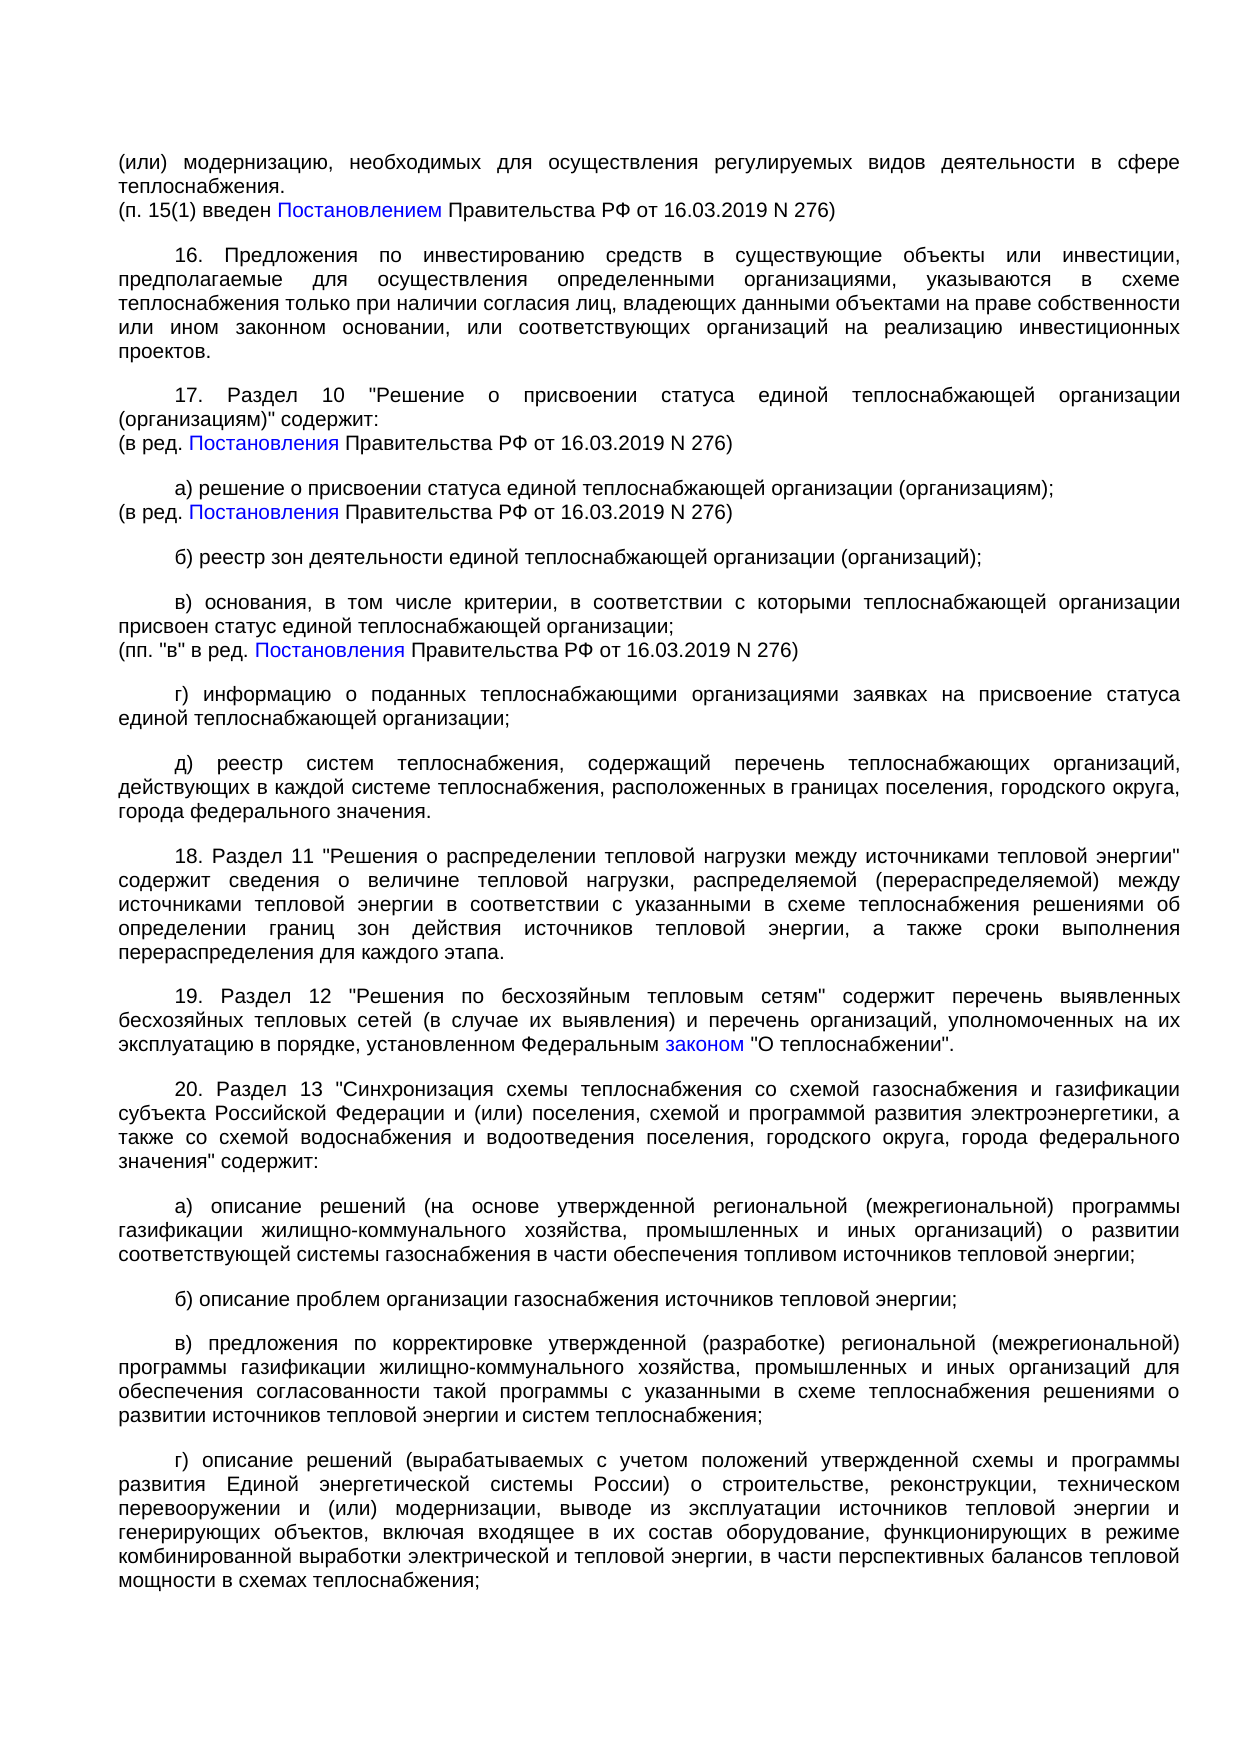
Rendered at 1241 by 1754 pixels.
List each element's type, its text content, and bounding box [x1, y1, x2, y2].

text (п. 15(1) введен Постановлением Правительства РФ от 16.03.2019 N 276) [118, 198, 1181, 222]
text (в ред. Постановления Правительства РФ от 16.03.2019 N 276) [118, 431, 1181, 455]
text б) описание проблем организации газоснабжения источников тепловой энергии; [118, 1286, 1181, 1310]
text (пп. "в" в ред. Постановления Правительства РФ от 16.03.2019 N 276) [118, 637, 1181, 661]
text в) основания, в том числе критерии, в соответствии с которыми теплоснабжающей организации присвоен статус единой теплоснабжающей организации; [118, 589, 1181, 637]
text а) решение о присвоении статуса единой теплоснабжающей организации (организациям); [118, 476, 1181, 500]
text г) информацию о поданных теплоснабжающими организациями заявках на присвоение статуса единой теплоснабжающей организации; [118, 682, 1181, 730]
text в) предложения по корректировке утвержденной (разработке) региональной (межрегиональной) программы газификации жилищно-коммунального хозяйства, промышленных и иных организаций для обеспечения согласованности такой программы с указанными в схеме теплоснабжения решениями о развитии источников тепловой энергии и систем теплоснабжения; [118, 1331, 1181, 1427]
text (в ред. Постановления Правительства РФ от 16.03.2019 N 276) [118, 500, 1181, 524]
text 18. Раздел 11 "Решения о распределении тепловой нагрузки между источниками тепловой энергии" содержит сведения о величине тепловой нагрузки, распределяемой (перераспределяемой) между источниками тепловой энергии в соответствии с указанными в схеме теплоснабжения решениями об определении границ зон действия источников тепловой энергии, а также сроки выполнения перераспределения для каждого этапа. [118, 844, 1181, 963]
text 17. Раздел 10 "Решение о присвоении статуса единой теплоснабжающей организации (организациям)" содержит: [118, 383, 1181, 431]
text б) реестр зон деятельности единой теплоснабжающей организации (организаций); [118, 545, 1181, 569]
text 19. Раздел 12 "Решения по бесхозяйным тепловым сетям" содержит перечень выявленных бесхозяйных тепловых сетей (в случае их выявления) и перечень организаций, уполномоченных на их эксплуатацию в порядке, установленном Федеральным законом "О теплоснабжении". [118, 984, 1181, 1056]
text 16. Предложения по инвестированию средств в существующие объекты или инвестиции, предполагаемые для осуществления определенными организациями, указываются в схеме теплоснабжения только при наличии согласия лиц, владеющих данными объектами на праве собственности или ином законном основании, или соответствующих организаций на реализацию инвестиционных проектов. [118, 243, 1181, 362]
text д) реестр систем теплоснабжения, содержащий перечень теплоснабжающих организаций, действующих в каждой системе теплоснабжения, расположенных в границах поселения, городского округа, города федерального значения. [118, 751, 1181, 823]
text 20. Раздел 13 "Синхронизация схемы теплоснабжения со схемой газоснабжения и газификации субъекта Российской Федерации и (или) поселения, схемой и программой развития электроэнергетики, а также со схемой водоснабжения и водоотведения поселения, городского округа, города федерального значения" содержит: [118, 1077, 1181, 1173]
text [118, 150, 1181, 198]
text а) описание решений (на основе утвержденной региональной (межрегиональной) программы газификации жилищно-коммунального хозяйства, промышленных и иных организаций) о развитии соответствующей системы газоснабжения в части обеспечения топливом источников тепловой энергии; [118, 1194, 1181, 1266]
text г) описание решений (вырабатываемых с учетом положений утвержденной схемы и программы развития Единой энергетической системы России) о строительстве, реконструкции, техническом перевооружении и (или) модернизации, выводе из эксплуатации источников тепловой энергии и генерирующих объектов, включая входящее в их состав оборудование, функционирующих в режиме комбинированной выработки электрической и тепловой энергии, в части перспективных балансов тепловой мощности в схемах теплоснабжения; [118, 1448, 1181, 1592]
